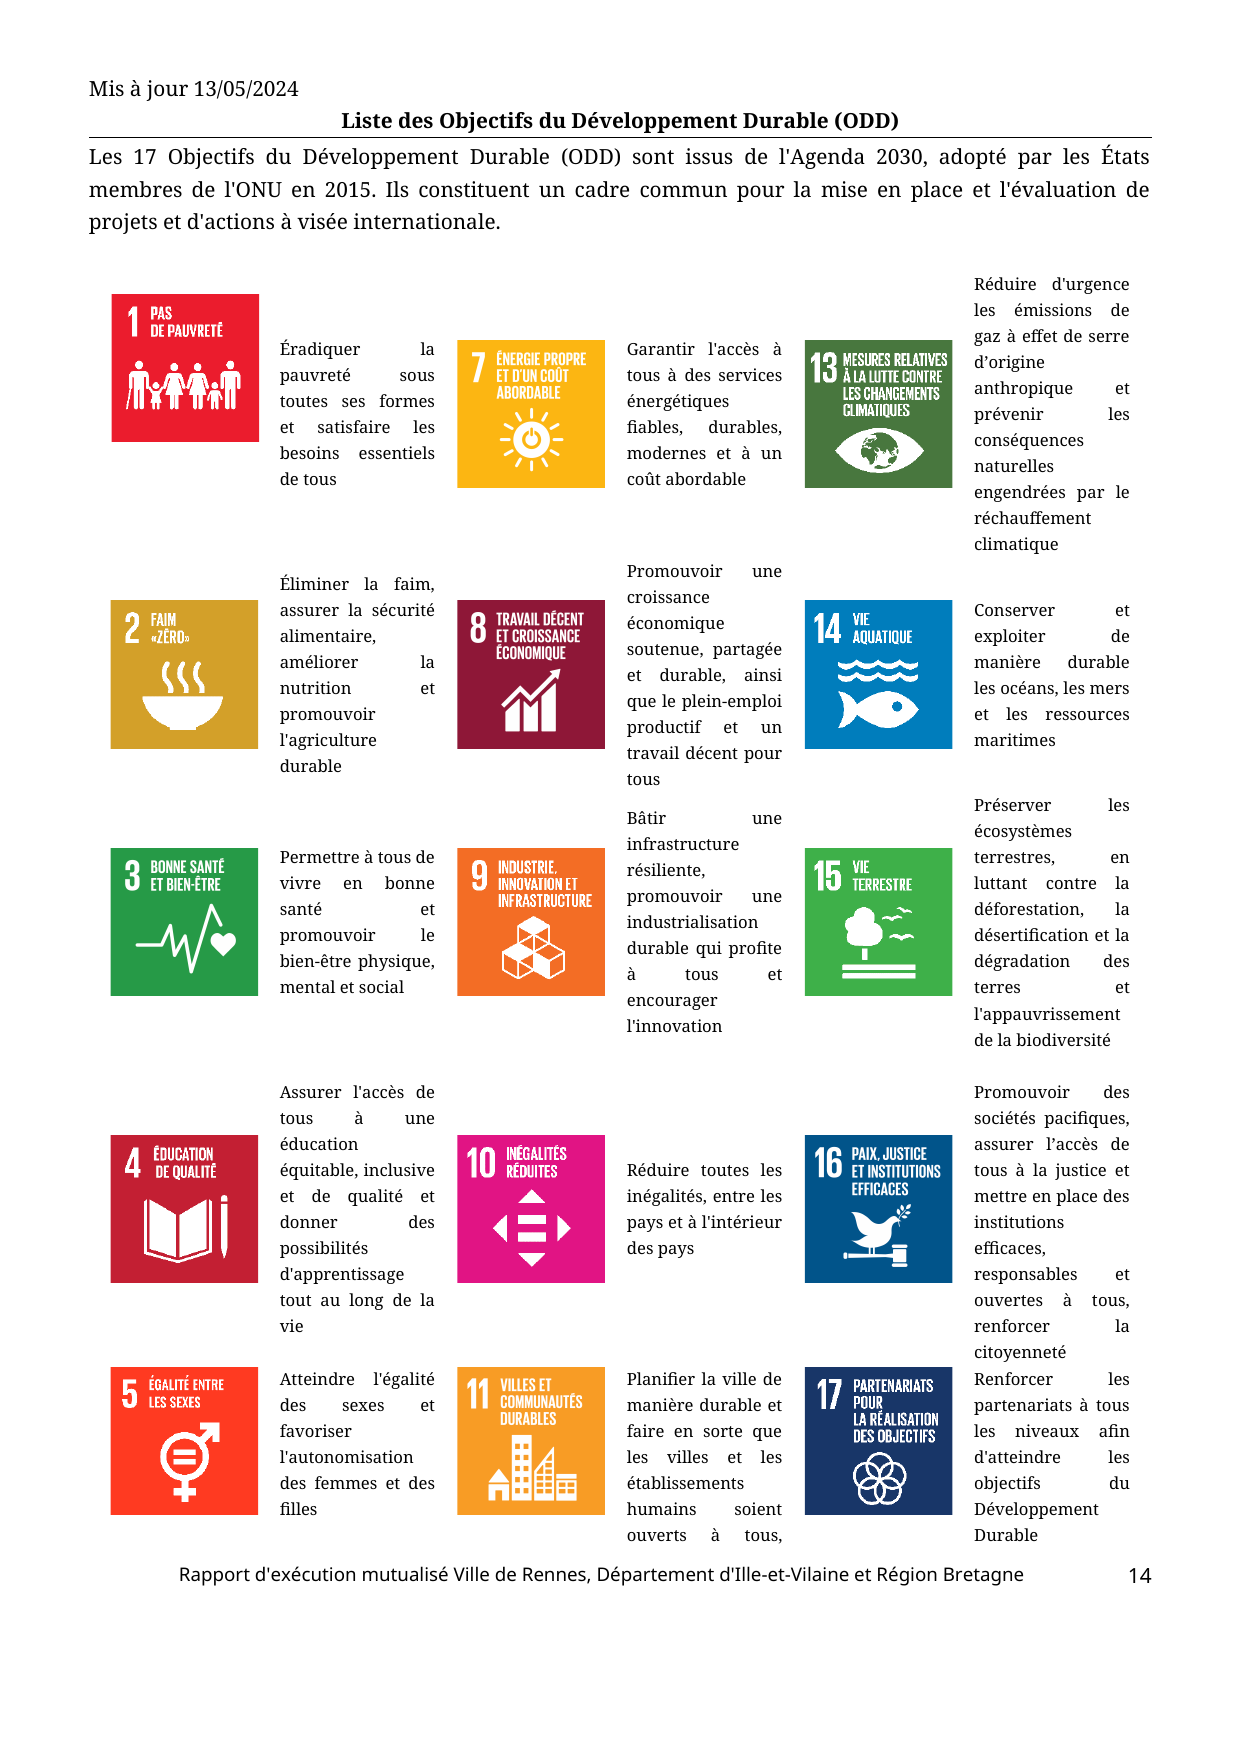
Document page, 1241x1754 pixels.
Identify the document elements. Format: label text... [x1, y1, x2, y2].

picture [457, 340, 605, 488]
table_cell [446, 559, 615, 794]
picture [110, 1135, 259, 1283]
table_header [794, 273, 963, 559]
picture [804, 848, 953, 996]
picture [839, 661, 917, 669]
table_cell [446, 1367, 615, 1549]
picture [826, 614, 840, 642]
picture [457, 848, 605, 996]
picture [110, 1367, 259, 1515]
table_cell Conserver et exploiter de manière durable les océans, les mers et les ressources maritimes [963, 559, 1141, 794]
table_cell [615, 1367, 793, 1549]
picture [804, 340, 953, 488]
table_cell [794, 1054, 963, 1367]
table_cell Promouvoir une croissance économique soutenue, partagée et durable, ainsi que le plein-emploi productif et un travail décent pour tous [615, 559, 793, 794]
picture [804, 1367, 953, 1515]
table_cell Assurer l'accès de tous à une éducation équitable, inclusive et de qualité et donner des possibilités d'apprentissage tout au long de la vie [268, 1054, 446, 1367]
table_cell [99, 1367, 268, 1549]
table_cell [99, 1054, 268, 1367]
table_cell Éliminer la faim, assurer la sécurité alimentaire, améliorer la nutrition et promouvoir l'agriculture durable [268, 559, 446, 794]
table_header [446, 273, 615, 559]
picture [457, 1135, 605, 1283]
table_header Garantir l'accès à tous à des services énergétiques fiables, durables, modernes et à un coût abordable [615, 273, 793, 559]
table_cell [794, 794, 963, 1054]
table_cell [963, 1367, 1141, 1549]
picture [110, 600, 259, 749]
picture [457, 1367, 605, 1515]
table_header Réduire d'urgence les émissions de gaz à effet de serre d’origine anthropique et prévenir les conséquences naturelles engendrées par le réchauffement climatique [963, 273, 1141, 559]
picture [111, 294, 260, 442]
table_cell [268, 1367, 446, 1549]
table_cell [99, 559, 268, 794]
picture [457, 600, 605, 749]
table_header Éradiquer la pauvreté sous toutes ses formes et satisfaire les besoins essentiels de tous [268, 273, 446, 559]
table_cell Permettre à tous de vivre en bonne santé et promouvoir le bien-être physique, mental et social [268, 794, 446, 1054]
picture [804, 1135, 953, 1283]
picture [815, 614, 823, 642]
picture [840, 692, 917, 727]
table_cell Préserver les écosystèmes terrestres, en luttant contre la déforestation, la désertification et la dégradation des terres et l'appauvrissement de la biodiversité [963, 794, 1141, 1054]
text Liste des Objectifs du Développement Durable (ODD) [89, 106, 1152, 137]
table_cell Bâtir une infrastructure résiliente, promouvoir une industrialisation durable qui profite à tous et encourager l'innovation [615, 794, 793, 1054]
text Les 17 Objectifs du Développement Durable (ODD) sont issus de l'Agenda 2030, adopté par les États membres de l'ONU en 2015. Ils constituent un cadre commun pour la mise en place et l'évaluation de projets et d'actions à visée internationale. [89, 142, 1152, 236]
table_cell [446, 1054, 615, 1367]
table_cell Réduire toutes les inégalités, entre les pays et à l'intérieur des pays [615, 1054, 793, 1367]
table_cell [446, 794, 615, 1054]
table_cell [794, 1367, 963, 1549]
table_cell [99, 794, 268, 1054]
table_cell [794, 559, 963, 794]
picture [110, 848, 259, 996]
picture [839, 673, 917, 681]
table_header [99, 273, 268, 559]
table_cell Promouvoir des sociétés pacifiques, assurer l’accès de tous à la justice et mettre en place des institutions efficaces, responsables et ouvertes à tous, renforcer la citoyenneté [963, 1054, 1141, 1367]
